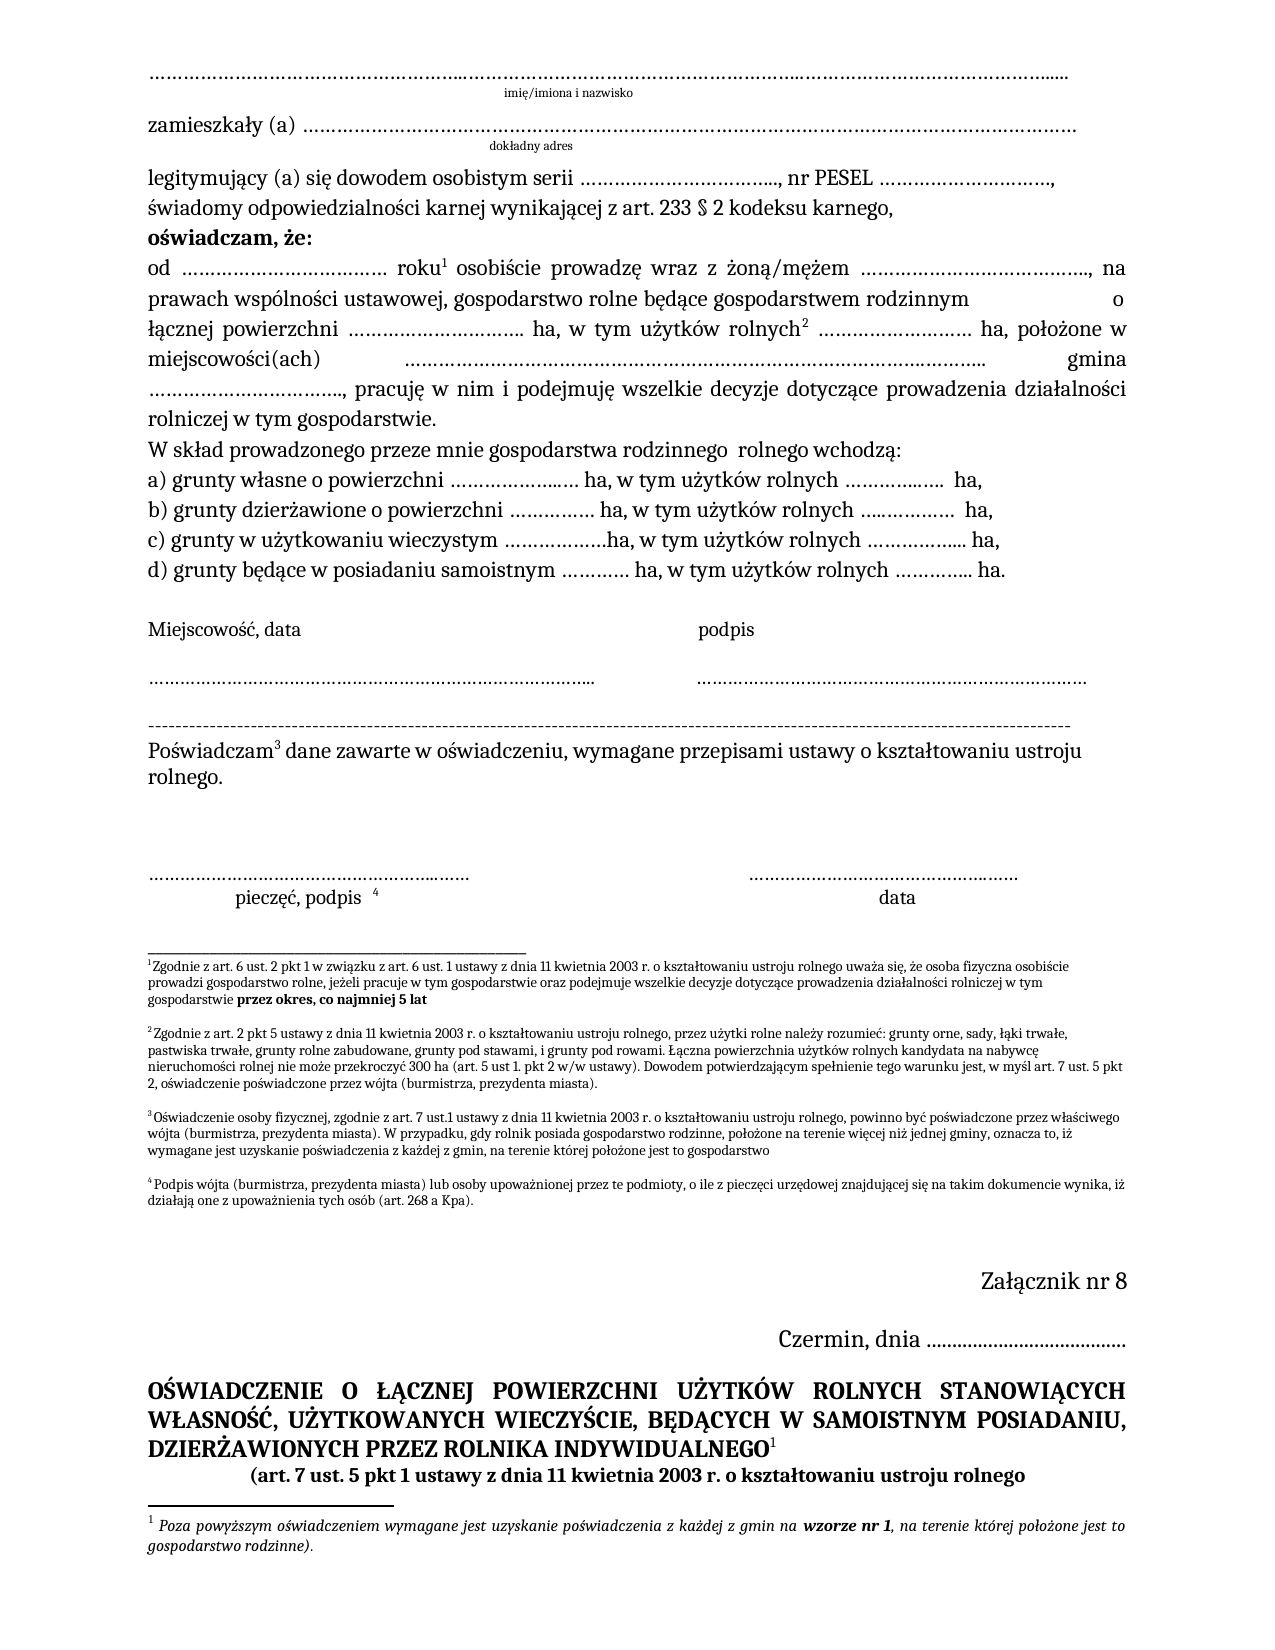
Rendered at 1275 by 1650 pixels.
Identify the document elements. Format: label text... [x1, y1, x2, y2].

text zamieszkały (a) ……………………………………………………………………………………………………………………… [148, 112, 1127, 138]
text Miejscowość, data podpis [148, 618, 1127, 642]
text ………………………………………………..…… ……………………………………….…… [148, 862, 1127, 886]
text b) grunty dzierżawione o powierzchni …………… ha, w tym użytków rolnych …..………… ha, [148, 497, 1127, 523]
text --------------------------------------------------------------------------------------------------------------------------------------- [148, 713, 1127, 737]
text imię/imiona i nazwisko [148, 86, 1127, 112]
text pieczęć, podpis 4 data [148, 886, 1127, 910]
text legitymujący (a) się dowodem osobistym serii …………………………….., nr PESEL …………………………, świadomy odpowiedzialności karnej wynikającej z art. 233 § 2 kodeksu karnego, [148, 164, 1127, 221]
text 4 Podpis wójta (burmistrza, prezydenta miasta) lub osoby upoważnionej przez te podmioty, o ile z pieczęci urzędowej znajdującej się na takim dokumencie wynika, iż działają one z upoważnienia tych osób (art. 268 a Kpa). [148, 1176, 1127, 1209]
text c) grunty w użytkowaniu wieczystym ………………ha, w tym użytków rolnych ……………... ha, [148, 527, 1127, 553]
text ………………………………………………..…………………………………………………..……………………………………..... [148, 59, 1127, 86]
text Załącznik nr 8 [148, 1267, 1127, 1296]
text a) grunty własne o powierzchni ………………..… ha, w tym użytków rolnych …………..…. ha, [148, 467, 1127, 493]
text OŚWIADCZENIE O ŁĄCZNEJ POWIERZCHNI UŻYTKÓW ROLNYCH STANOWIĄCYCH WŁASNOŚĆ, UŻYTKOWANYCH WIECZYŚCIE, BĘDĄCYCH W SAMOISTNYM POSIADANIU, DZIERŻAWIONYCH PRZEZ ROLNIKA INDYWIDUALNEGO [148, 1377, 1127, 1463]
text (art. 7 ust. 5 pkt 1 ustawy z dnia 11 kwietnia 2003 r. o kształtowaniu ustroju rolnego [148, 1463, 1127, 1487]
text 3 Oświadczenie osoby fizycznej, zgodnie z art. 7 ust.1 ustawy z dnia 11 kwietnia 2003 r. o kształtowaniu ustroju rolnego, powinno być poświadczone przez właściwego wójta (burmistrza, prezydenta miasta). W przypadku, gdy rolnik posiada gospodarstwo rodzinne, położone na terenie więcej niż jednej gminy, oznacza to, iż wymagane jest uzyskanie poświadczenia z każdej z gmin, na terenie której położone jest to gospodarstwo [148, 1109, 1127, 1159]
text _________________________________________________ [148, 934, 1127, 958]
text 2 Zgodnie z art. 2 pkt 5 ustawy z dnia 11 kwietnia 2003 r. o kształtowaniu ustroju rolnego, przez użytki rolne należy rozumieć: grunty orne, sady, łąki trwałe, pastwiska trwałe, grunty rolne zabudowane, grunty pod stawami, i grunty pod rowami. Łączna powierzchnia użytków rolnych kandydata na nabywcę nieruchomości rolnej nie może przekroczyć 300 ha (art. 5 ust 1. pkt 2 w/w ustawy). Dowodem potwierdzającym spełnienie tego warunku jest, w myśl art. 7 ust. 5 pkt 2, oświadczenie poświadczone przez wójta (burmistrza, prezydenta miasta). [148, 1025, 1127, 1092]
text W skład prowadzonego przeze mnie gospodarstwa rodzinnego rolnego wchodzą: [148, 436, 1127, 463]
text d) grunty będące w posiadaniu samoistnym ………… ha, w tym użytków rolnych ………….. ha. [148, 557, 1127, 584]
text Poświadczam3 dane zawarte w oświadczeniu, wymagane przepisami ustawy o kształtowaniu ustroju rolnego. [148, 737, 1127, 790]
text od ……………………………… roku1 osobiście prowadzę wraz z żoną/mężem …………………………………., na prawach wspólności ustawowej, gospodarstwo rolne będące gospodarstwem rodzinnym o łącznej powierzchni …………………………. ha, w tym użytków rolnych2 ……………………… ha, położone w miejscowości(ach) ……………………………………………………………………………….……….. gmina ……………………………., pracuję w nim i podejmuję wszelkie decyzje dotyczące prowadzenia działalności rolniczej w tym gospodarstwie. [148, 255, 1127, 433]
text ………………………………………………………………………….. ………………………………………………………………… [148, 666, 1127, 689]
text oświadczam, że: [148, 225, 1127, 251]
text Czermin, dnia ....................................... [148, 1324, 1127, 1353]
text dokładny adres [148, 138, 1127, 164]
text 1 Zgodnie z art. 6 ust. 2 pkt 1 w związku z art. 6 ust. 1 ustawy z dnia 11 kwietnia 2003 r. o kształtowaniu ustroju rolnego uważa się, że osoba fizyczna osobiście prowadzi gospodarstwo rolne, jeżeli pracuje w tym gospodarstwie oraz podejmuje wszelkie decyzje dotyczące prowadzenia działalności rolniczej w tym gospodarstwie przez okres, co najmniej 5 lat [148, 958, 1127, 1008]
